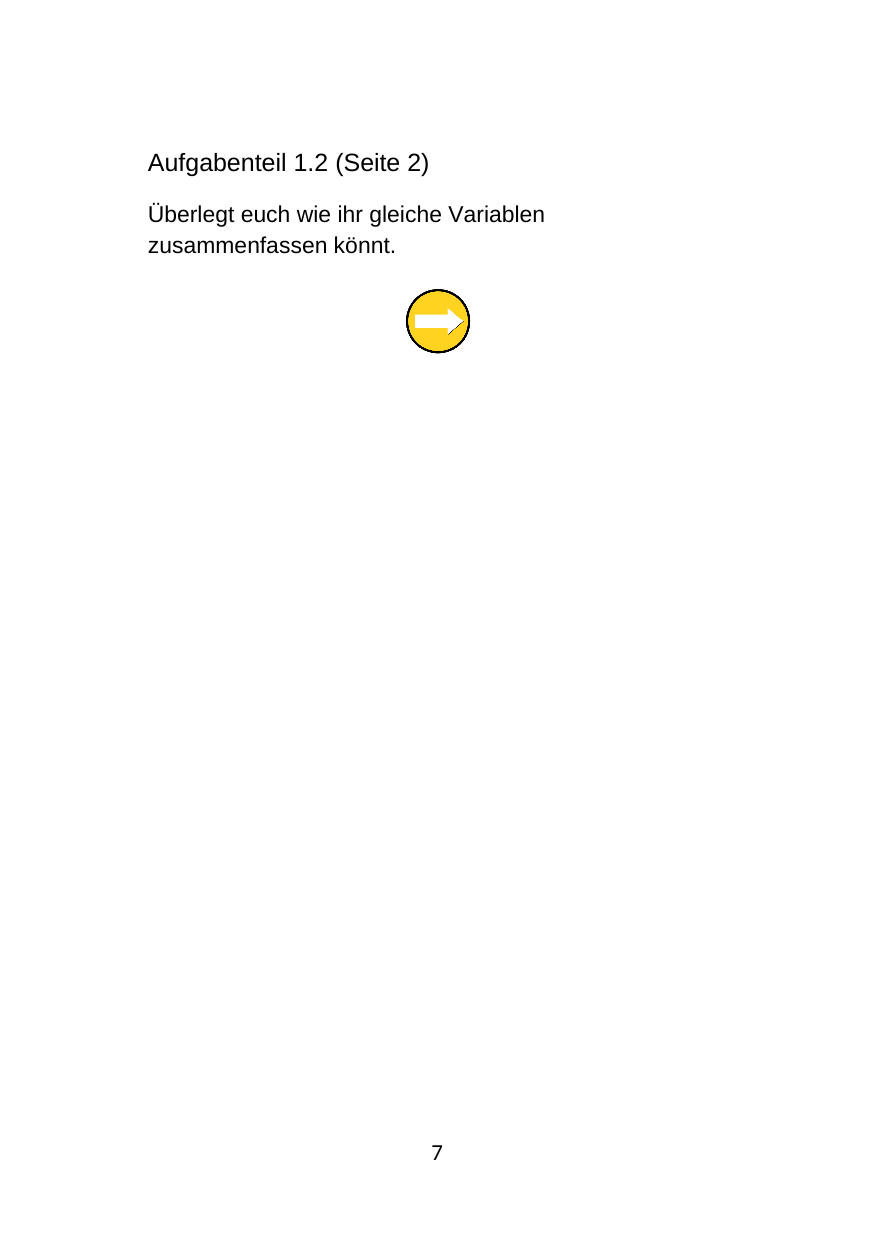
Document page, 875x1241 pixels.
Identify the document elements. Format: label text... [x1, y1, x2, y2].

text Aufgabenteil 1.2 (Seite 2) [148, 148, 726, 176]
picture [399, 282, 475, 358]
text Überlegt euch wie ihr gleiche Variablen zusammenfassen könnt. [148, 201, 726, 258]
